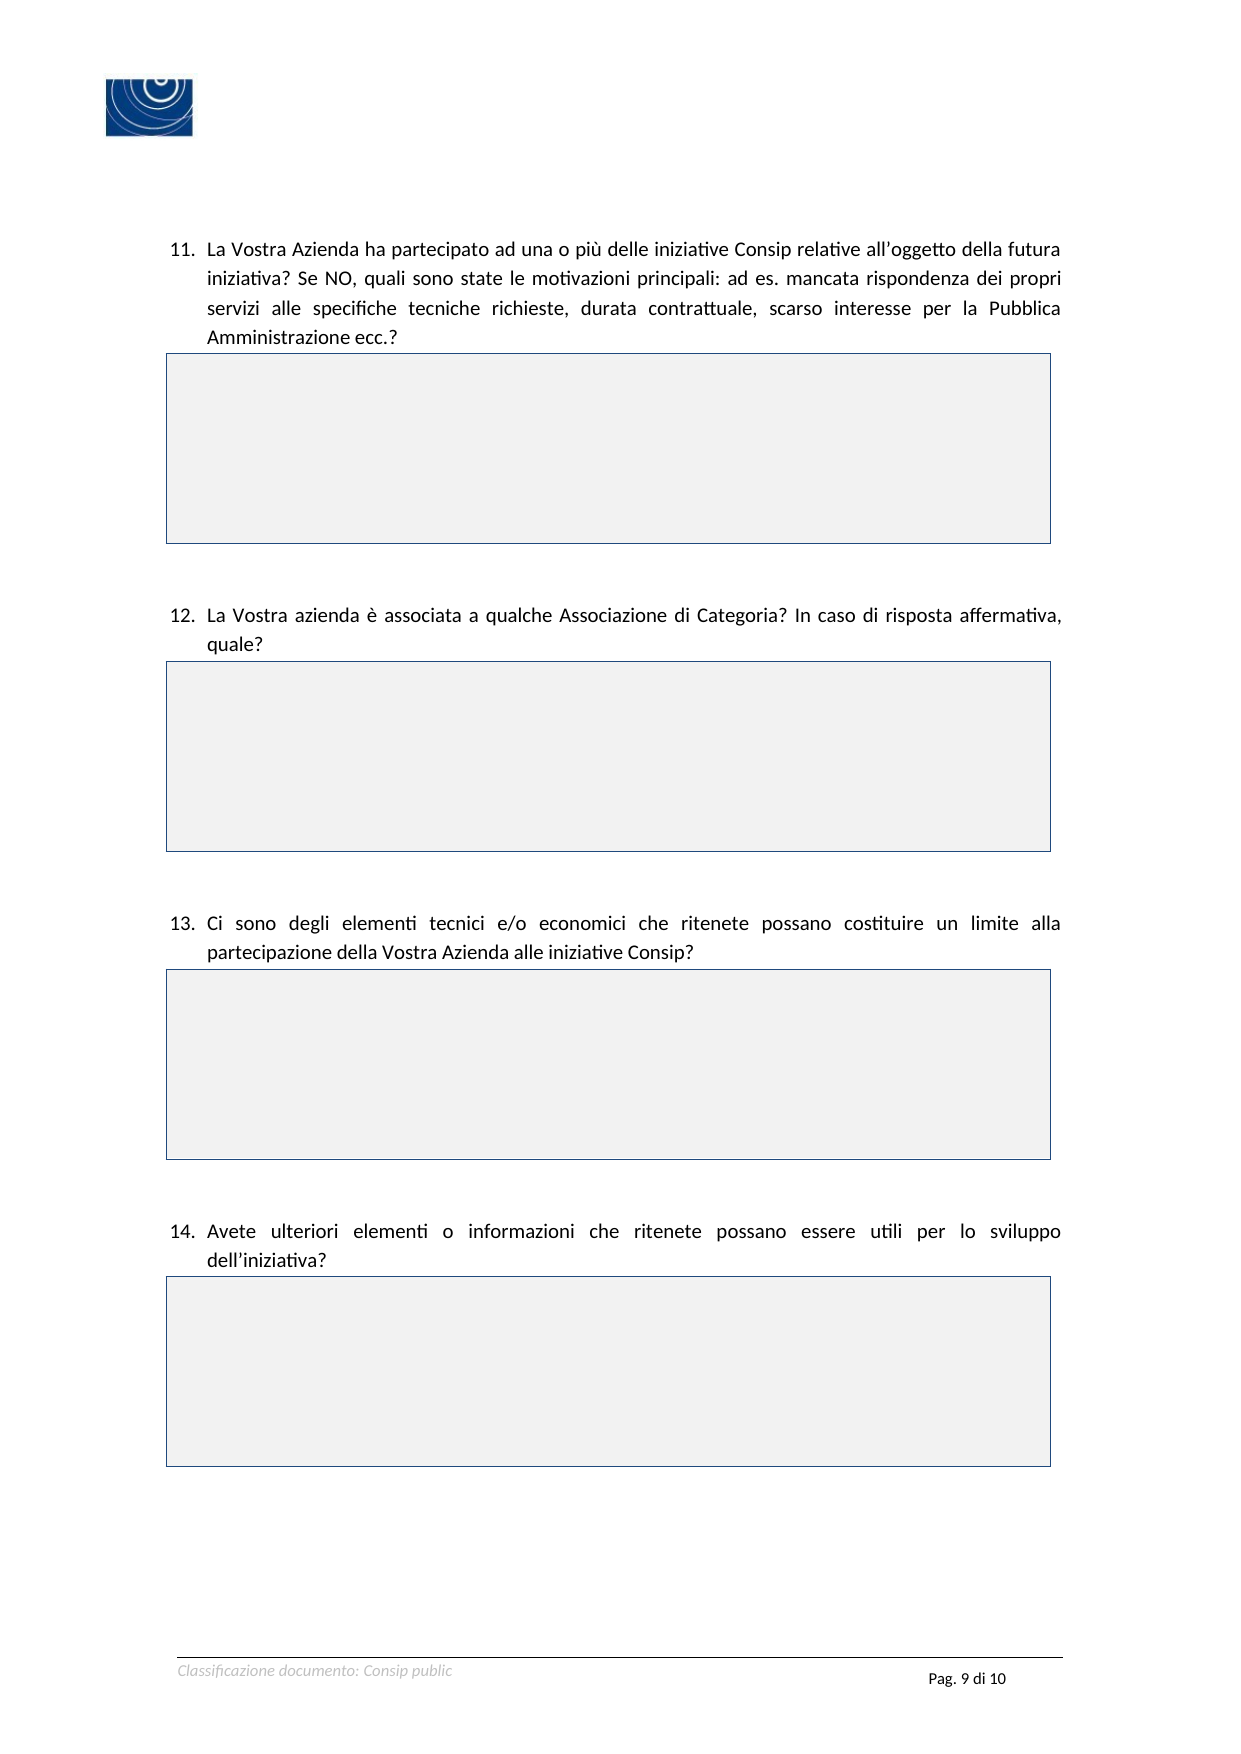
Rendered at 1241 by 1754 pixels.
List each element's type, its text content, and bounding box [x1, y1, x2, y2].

list La Vostra azienda è associata a qualche Associazione di Categoria? In caso di risposta affermativa, quale? [169, 602, 1063, 657]
picture [103, 73, 199, 141]
table_header [167, 662, 1050, 851]
table_header [167, 354, 1050, 543]
list La Vostra Azienda ha partecipato ad una o più delle iniziative Consip relative all’oggetto della futura iniziativa? Se NO, quali sono state le motivazioni principali: ad es. mancata rispondenza dei propri servizi alle specifiche tecniche richieste, durata contrattuale, scarso interesse per la Pubblica Amministrazione ecc.? [169, 236, 1063, 349]
table_header [167, 970, 1050, 1158]
table_header [167, 1277, 1050, 1466]
list Ci sono degli elementi tecnici e/o economici che ritenete possano costituire un limite alla partecipazione della Vostra Azienda alle iniziative Consip? [169, 910, 1063, 965]
list Avete ulteriori elementi o informazioni che ritenete possano essere utili per lo sviluppo dell’iniziativa? [169, 1218, 1063, 1272]
